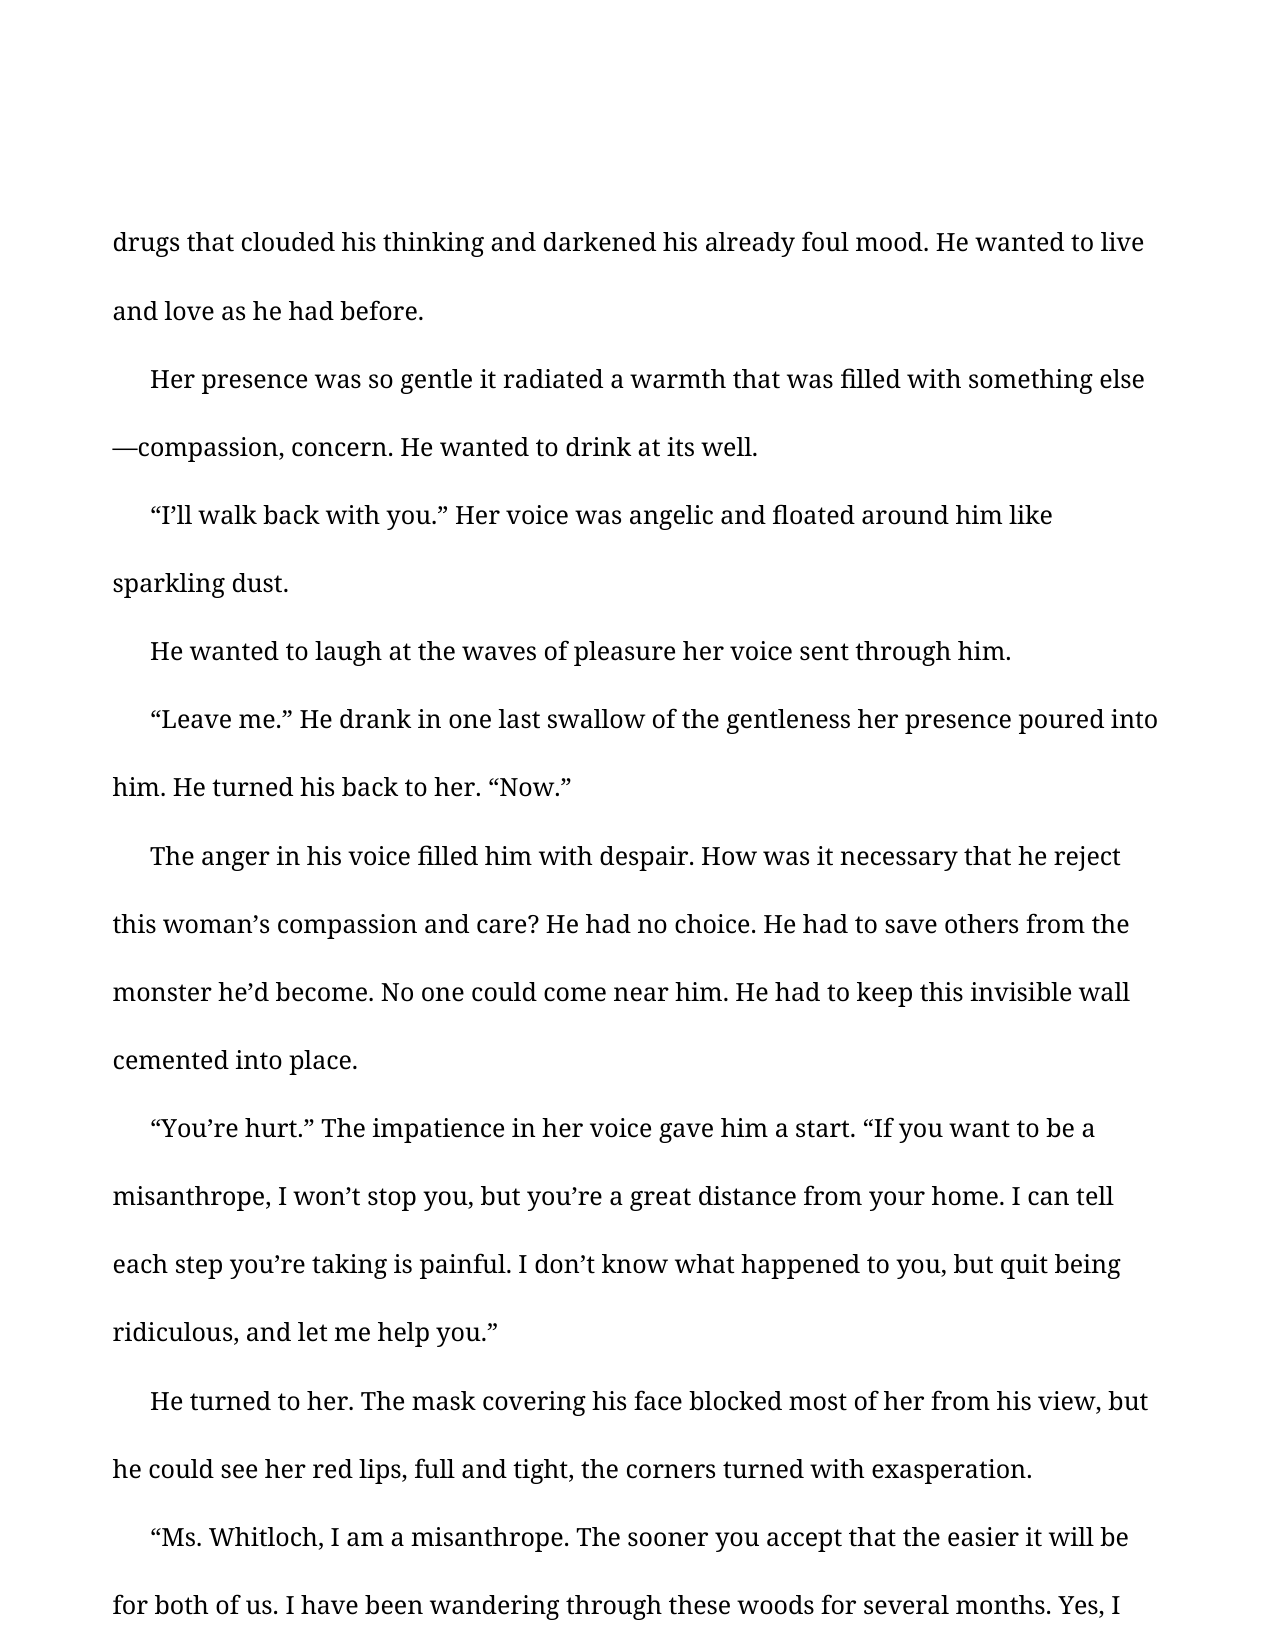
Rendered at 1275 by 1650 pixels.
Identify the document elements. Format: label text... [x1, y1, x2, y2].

text “You’re hurt.” The impatience in her voice gave him a start. “If you want to be a misanthrope, I won’t stop you, but you’re a great distance from your home. I can tell each step you’re taking is painful. I don’t know what happened to you, but quit being ridiculous, and let me help you.” [112, 1111, 1162, 1349]
text The anger in his voice filled him with despair. How was it necessary that he reject this woman’s compassion and care? He had no choice. He had to save others from the monster he’d become. No one could come near him. He had to keep this invisible wall cemented into place. [112, 838, 1162, 1077]
text “I’ll walk back with you.” Her voice was angelic and floated around him like sparkling dust. [112, 497, 1162, 600]
text “Leave me.” He drank in one last swallow of the gentleness her presence poured into him. He turned his back to her. “Now.” [112, 702, 1162, 804]
text Her presence was so gentle it radiated a warmth that was filled with something else—compassion, concern. He wanted to drink at its well. [112, 361, 1162, 463]
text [112, 1519, 1162, 1622]
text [112, 225, 1162, 327]
text He turned to her. The mask covering his face blocked most of her from his view, but he could see her red lips, full and tight, the corners turned with exasperation. [112, 1383, 1162, 1485]
text He wanted to laugh at the waves of pleasure her voice sent through him. [112, 634, 1162, 668]
